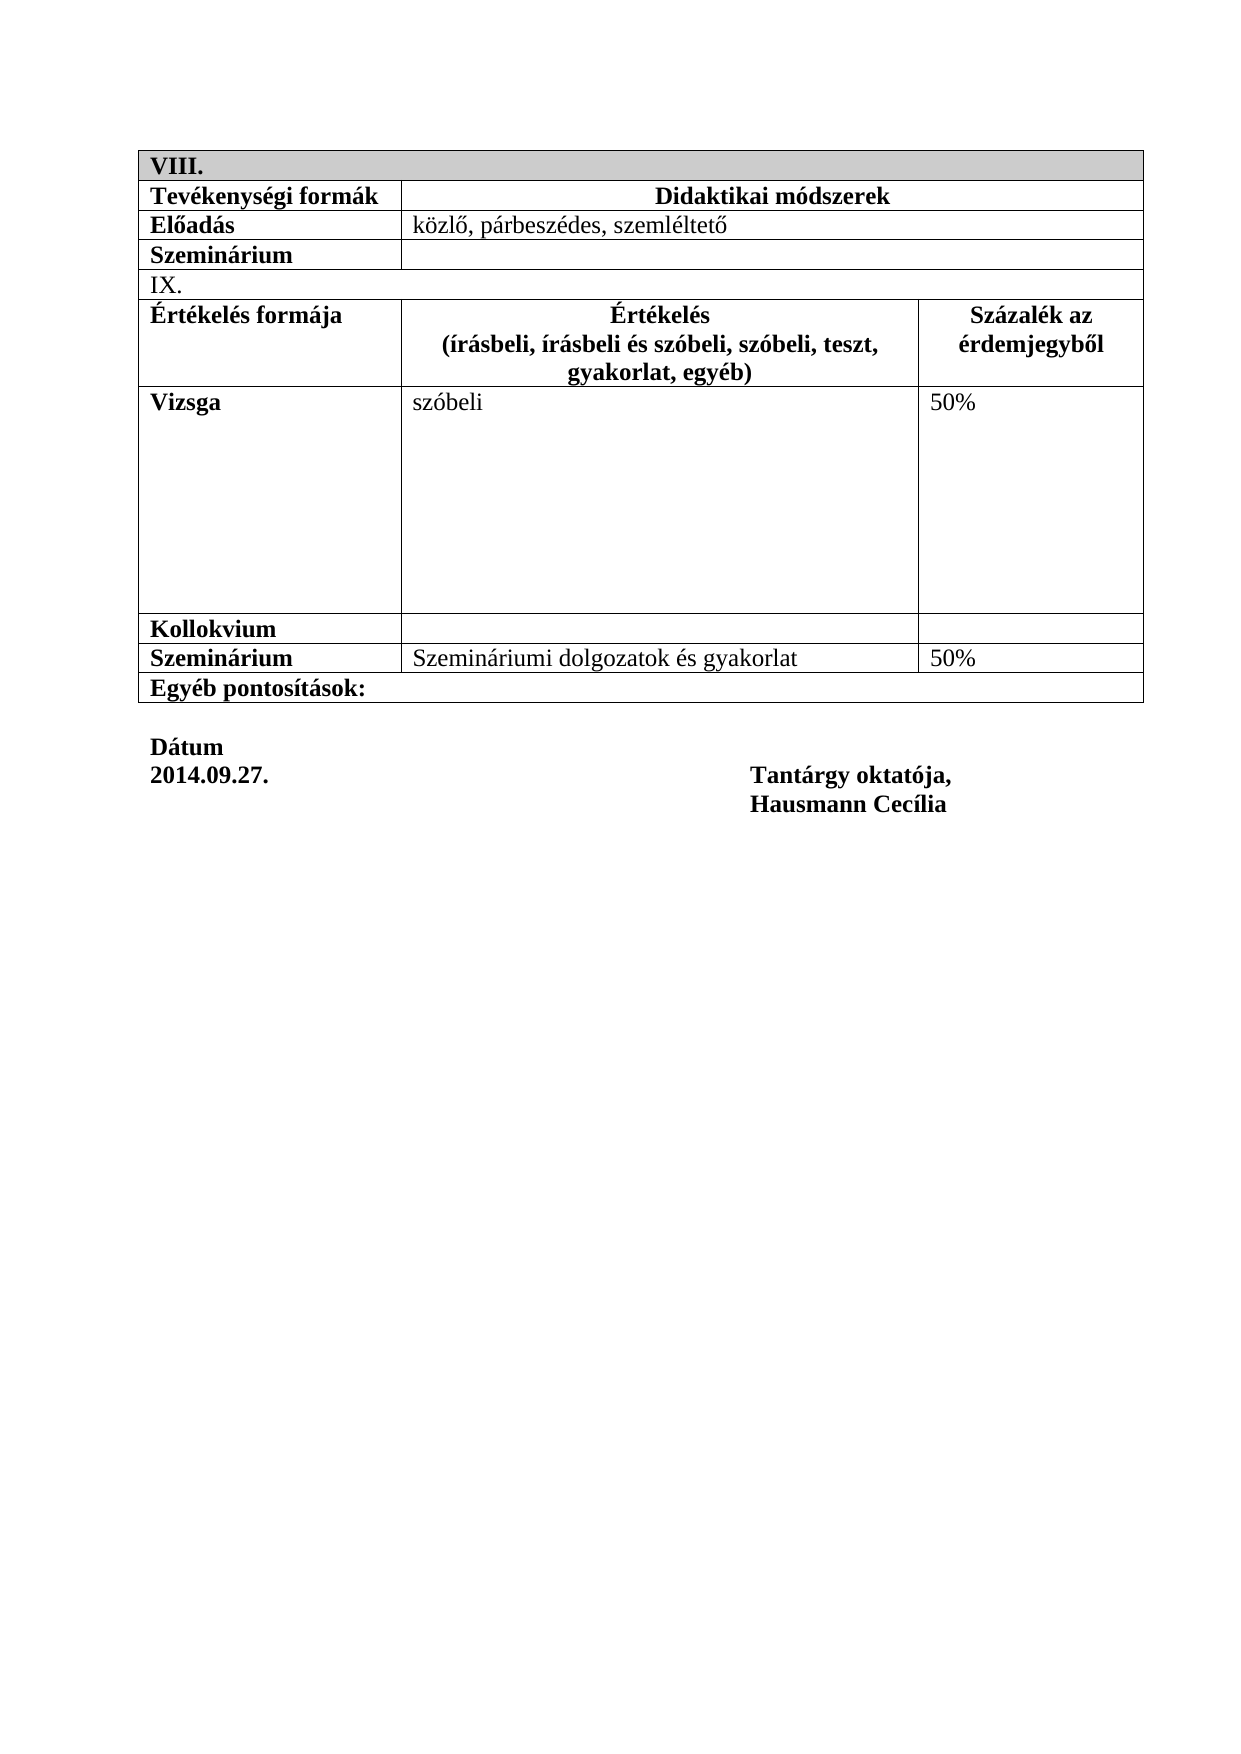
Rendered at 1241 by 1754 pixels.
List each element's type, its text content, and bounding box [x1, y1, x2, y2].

table_cell [919, 614, 1143, 642]
table_cell 50% [919, 387, 1143, 613]
text 2014.09.27. Tantárgy oktatója, [150, 761, 1090, 789]
table_cell közlő, párbeszédes, szemléltető [402, 211, 1143, 239]
table_cell Értékelés (írásbeli, írásbeli és szóbeli, szóbeli, teszt, gyakorlat, egyéb) [402, 300, 918, 386]
table_cell 50% [919, 644, 1143, 672]
table_cell [402, 614, 918, 642]
table_cell Kollokvium [139, 614, 401, 642]
table_cell Százalék az érdemjegyből [919, 300, 1143, 386]
table_cell Szemináriumi dolgozatok és gyakorlat [402, 644, 918, 672]
table_cell [402, 240, 1143, 269]
text Hausmann Cecília [150, 789, 1090, 818]
table_cell Didaktikai módszerek [402, 181, 1143, 209]
table_cell Előadás [139, 211, 401, 239]
table_cell Szeminárium [139, 644, 401, 672]
table_cell IX. [139, 270, 1143, 299]
table_cell Tevékenységi formák [139, 181, 401, 209]
table_cell VIII. [139, 151, 1143, 180]
text Dátum [150, 732, 1090, 761]
table_cell Értékelés formája [139, 300, 401, 386]
table_cell Szeminárium [139, 240, 401, 269]
table_cell Egyéb pontosítások: [139, 673, 1143, 702]
table_cell szóbeli [402, 387, 918, 613]
table_cell Vizsga [139, 387, 401, 613]
